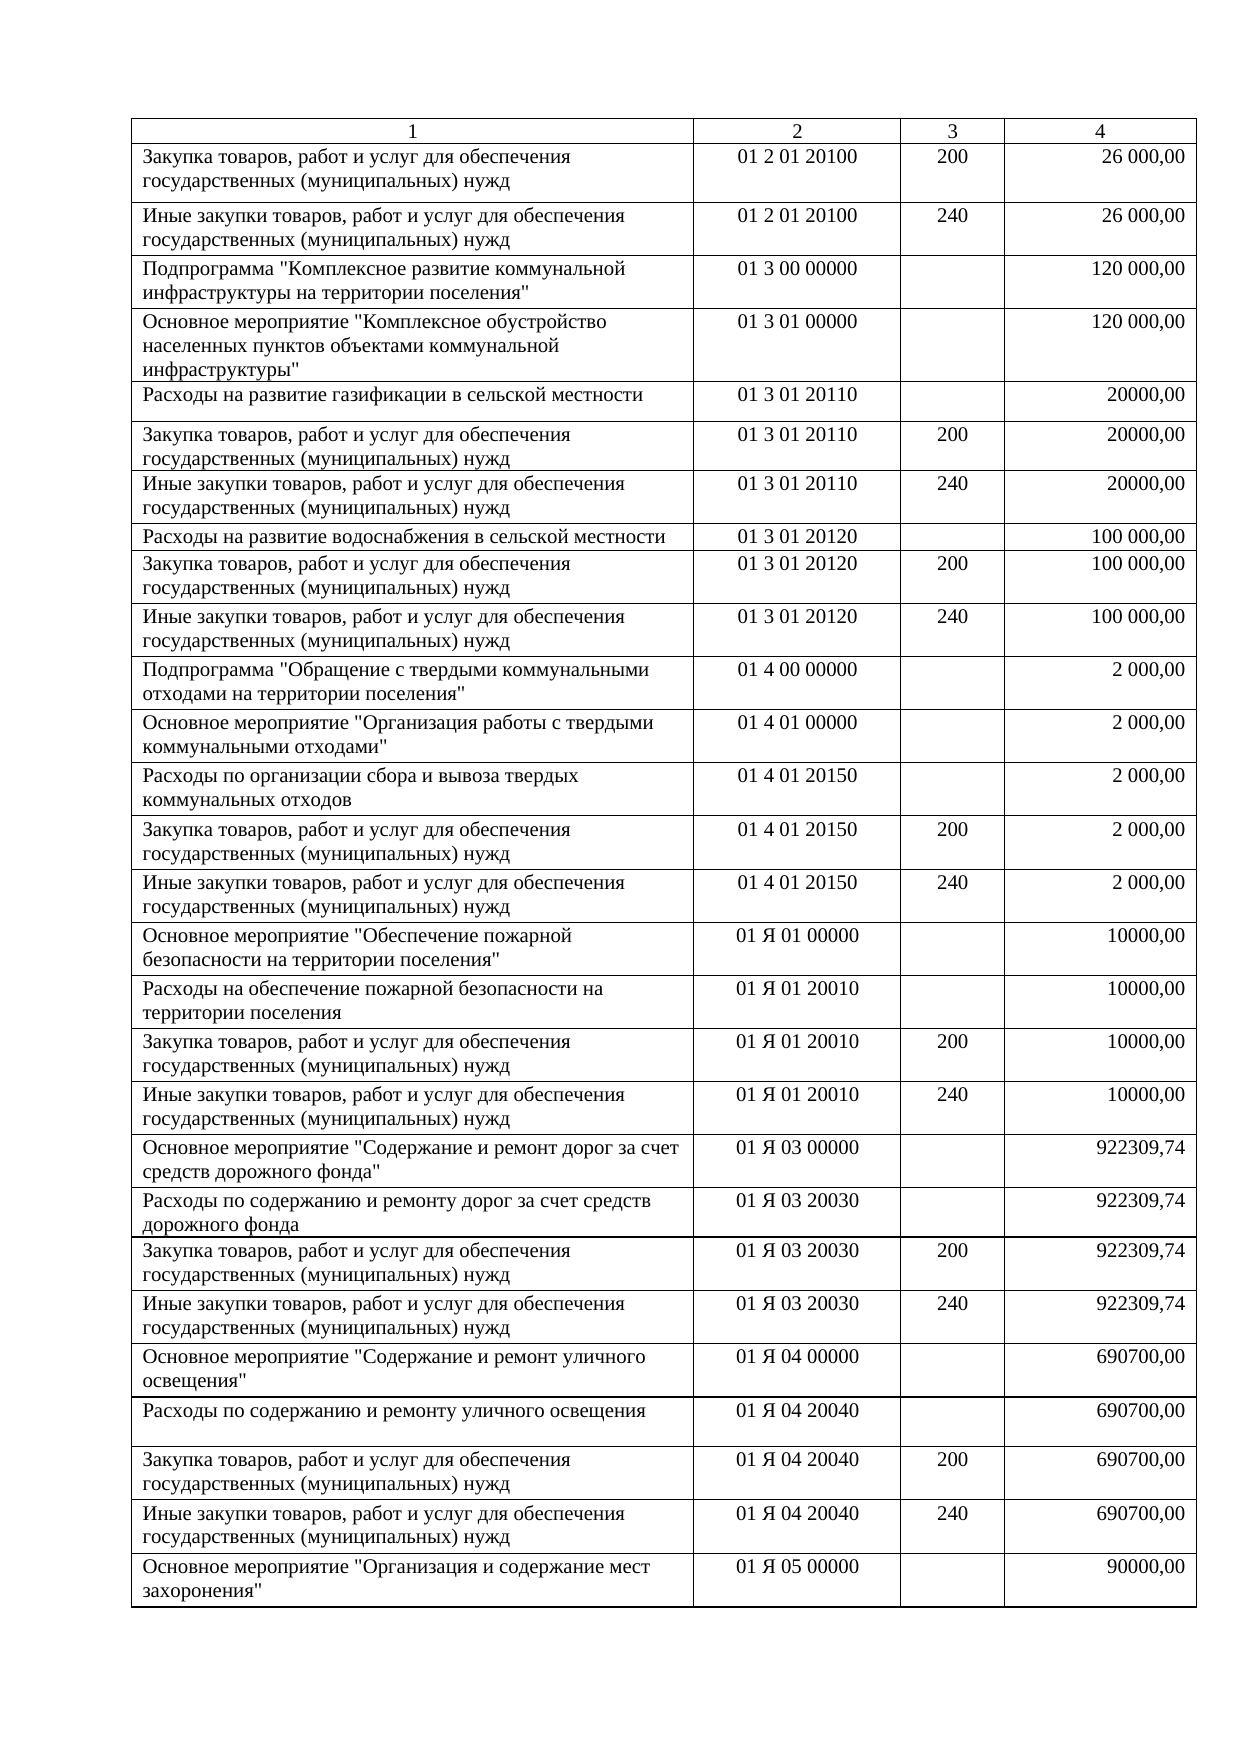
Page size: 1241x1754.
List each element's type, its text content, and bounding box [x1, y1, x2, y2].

table_cell Основное мероприятие "Обеспечение пожарной безопасности на территории поселения" [132, 923, 693, 975]
table_cell 2 000,00 [1005, 710, 1196, 762]
table_cell Иные закупки товаров, работ и услуг для обеспечения государственных (муниципальных) нужд [132, 1291, 693, 1343]
table_cell 20000,00 [1005, 422, 1196, 470]
table_cell Закупка товаров, работ и услуг для обеспечения государственных (муниципальных) нужд [132, 551, 693, 603]
table_cell Иные закупки товаров, работ и услуг для обеспечения государственных (муниципальных) нужд [132, 203, 693, 255]
table_cell Подпрограмма "Обращение с твердыми коммунальными отходами на территории поселения" [132, 657, 693, 709]
table_cell 200 [901, 551, 1004, 603]
table_cell [901, 1398, 1004, 1446]
table_cell Расходы на обеспечение пожарной безопасности на территории поселения [132, 976, 693, 1028]
table_cell 2 000,00 [1005, 870, 1196, 922]
table_cell [901, 256, 1004, 308]
table_cell Закупка товаров, работ и услуг для обеспечения государственных (муниципальных) нужд [132, 144, 693, 202]
table_cell 240 [901, 604, 1004, 656]
table_cell 01 3 01 20120 [694, 604, 900, 656]
table_cell 240 [901, 471, 1004, 523]
table_cell 01 Я 04 20040 [694, 1447, 900, 1499]
table_cell 922309,74 [1005, 1238, 1196, 1290]
table_cell 2 000,00 [1005, 816, 1196, 868]
table_cell 01 2 01 20100 [694, 203, 900, 255]
table_cell Закупка товаров, работ и услуг для обеспечения государственных (муниципальных) нужд [132, 1029, 693, 1081]
table_cell 01 Я 01 20010 [694, 976, 900, 1028]
table_cell 01 3 00 00000 [694, 256, 900, 308]
table_cell 690700,00 [1005, 1447, 1196, 1499]
table_cell [901, 309, 1004, 381]
table_cell 01 Я 04 00000 [694, 1344, 900, 1396]
table_cell 01 4 01 20150 [694, 816, 900, 868]
table_cell Закупка товаров, работ и услуг для обеспечения государственных (муниципальных) нужд [132, 1447, 693, 1499]
table_cell Закупка товаров, работ и услуг для обеспечения государственных (муниципальных) нужд [132, 422, 693, 470]
table_header 1 [132, 119, 693, 143]
table_cell 10000,00 [1005, 923, 1196, 975]
table_cell 01 4 01 20150 [694, 870, 900, 922]
table_cell 240 [901, 1082, 1004, 1134]
table_cell 2 000,00 [1005, 657, 1196, 709]
table_cell 2 000,00 [1005, 763, 1196, 815]
table_cell 690700,00 [1005, 1398, 1196, 1446]
table_cell [901, 1344, 1004, 1396]
table_cell 01 Я 03 20030 [694, 1188, 900, 1236]
table_cell [901, 1554, 1004, 1606]
table_cell 01 Я 05 00000 [694, 1554, 900, 1606]
table_cell [901, 524, 1004, 550]
table_cell [901, 976, 1004, 1028]
table_cell Основное мероприятие "Организация и содержание мест захоронения" [132, 1554, 693, 1606]
table_cell 10000,00 [1005, 976, 1196, 1028]
table_cell 922309,74 [1005, 1291, 1196, 1343]
table_cell 200 [901, 1447, 1004, 1499]
table_cell 240 [901, 1500, 1004, 1552]
table_cell 01 Я 03 20030 [694, 1238, 900, 1290]
table_cell Иные закупки товаров, работ и услуг для обеспечения государственных (муниципальных) нужд [132, 1082, 693, 1134]
table_cell Основное мероприятие "Комплексное обустройство населенных пунктов объектами коммунальной инфраструктуры" [132, 309, 693, 381]
table_cell 01 Я 01 20010 [694, 1029, 900, 1081]
table_cell 200 [901, 1238, 1004, 1290]
table_cell [901, 710, 1004, 762]
table_cell 690700,00 [1005, 1500, 1196, 1552]
table_cell 01 3 01 20120 [694, 524, 900, 550]
table_cell 100 000,00 [1005, 604, 1196, 656]
table_cell 01 4 01 00000 [694, 710, 900, 762]
table_cell 240 [901, 870, 1004, 922]
table_cell 26 000,00 [1005, 144, 1196, 202]
table_cell 10000,00 [1005, 1082, 1196, 1134]
table_cell 01 2 01 20100 [694, 144, 900, 202]
table_cell Расходы по содержанию и ремонту дорог за счет средств дорожного фонда [132, 1188, 693, 1236]
table_cell 01 3 01 20110 [694, 382, 900, 421]
table_cell 120 000,00 [1005, 309, 1196, 381]
table_cell Расходы по содержанию и ремонту уличного освещения [132, 1398, 693, 1446]
table_cell 26 000,00 [1005, 203, 1196, 255]
table_cell Основное мероприятие "Организация работы с твердыми коммунальными отходами" [132, 710, 693, 762]
table_cell 01 4 00 00000 [694, 657, 900, 709]
table_cell 01 3 01 20110 [694, 471, 900, 523]
table_cell 200 [901, 1029, 1004, 1081]
table_cell 200 [901, 144, 1004, 202]
table_cell Иные закупки товаров, работ и услуг для обеспечения государственных (муниципальных) нужд [132, 870, 693, 922]
table_cell 20000,00 [1005, 471, 1196, 523]
table_cell 90000,00 [1005, 1554, 1196, 1606]
table_cell 01 Я 03 20030 [694, 1291, 900, 1343]
table_cell Закупка товаров, работ и услуг для обеспечения государственных (муниципальных) нужд [132, 816, 693, 868]
table_cell 01 Я 01 00000 [694, 923, 900, 975]
table_cell [901, 382, 1004, 421]
table_cell Расходы на развитие водоснабжения в сельской местности [132, 524, 693, 550]
table_cell 20000,00 [1005, 382, 1196, 421]
table_cell 922309,74 [1005, 1188, 1196, 1236]
table_cell 01 3 01 20120 [694, 551, 900, 603]
table_header 3 [901, 119, 1004, 143]
table_cell 922309,74 [1005, 1135, 1196, 1187]
table_cell 01 Я 01 20010 [694, 1082, 900, 1134]
table_cell [901, 1188, 1004, 1236]
table_header 2 [694, 119, 900, 143]
table_cell Иные закупки товаров, работ и услуг для обеспечения государственных (муниципальных) нужд [132, 1500, 693, 1552]
table_cell [901, 923, 1004, 975]
table_cell Основное мероприятие "Содержание и ремонт уличного освещения" [132, 1344, 693, 1396]
table_cell 200 [901, 422, 1004, 470]
table_cell [901, 763, 1004, 815]
table_header 4 [1005, 119, 1196, 143]
table_cell 01 Я 03 00000 [694, 1135, 900, 1187]
table_cell Расходы на развитие газификации в сельской местности [132, 382, 693, 421]
table_cell Расходы по организации сбора и вывоза твердых коммунальных отходов [132, 763, 693, 815]
table_cell 240 [901, 1291, 1004, 1343]
table_cell 01 Я 04 20040 [694, 1500, 900, 1552]
table_cell Иные закупки товаров, работ и услуг для обеспечения государственных (муниципальных) нужд [132, 604, 693, 656]
table_cell 240 [901, 203, 1004, 255]
table_cell 100 000,00 [1005, 551, 1196, 603]
table_cell 01 3 01 20110 [694, 422, 900, 470]
table_cell 01 3 01 00000 [694, 309, 900, 381]
table_cell 200 [901, 816, 1004, 868]
table_cell 01 Я 04 20040 [694, 1398, 900, 1446]
table_cell 01 4 01 20150 [694, 763, 900, 815]
table_cell Иные закупки товаров, работ и услуг для обеспечения государственных (муниципальных) нужд [132, 471, 693, 523]
table_cell 100 000,00 [1005, 524, 1196, 550]
table_cell 690700,00 [1005, 1344, 1196, 1396]
table_cell Основное мероприятие "Содержание и ремонт дорог за счет средств дорожного фонда" [132, 1135, 693, 1187]
table_cell [901, 1135, 1004, 1187]
table_cell [901, 657, 1004, 709]
table_cell Закупка товаров, работ и услуг для обеспечения государственных (муниципальных) нужд [132, 1238, 693, 1290]
table_cell 10000,00 [1005, 1029, 1196, 1081]
table_cell 120 000,00 [1005, 256, 1196, 308]
table_cell Подпрограмма "Комплексное развитие коммунальной инфраструктуры на территории поселения" [132, 256, 693, 308]
